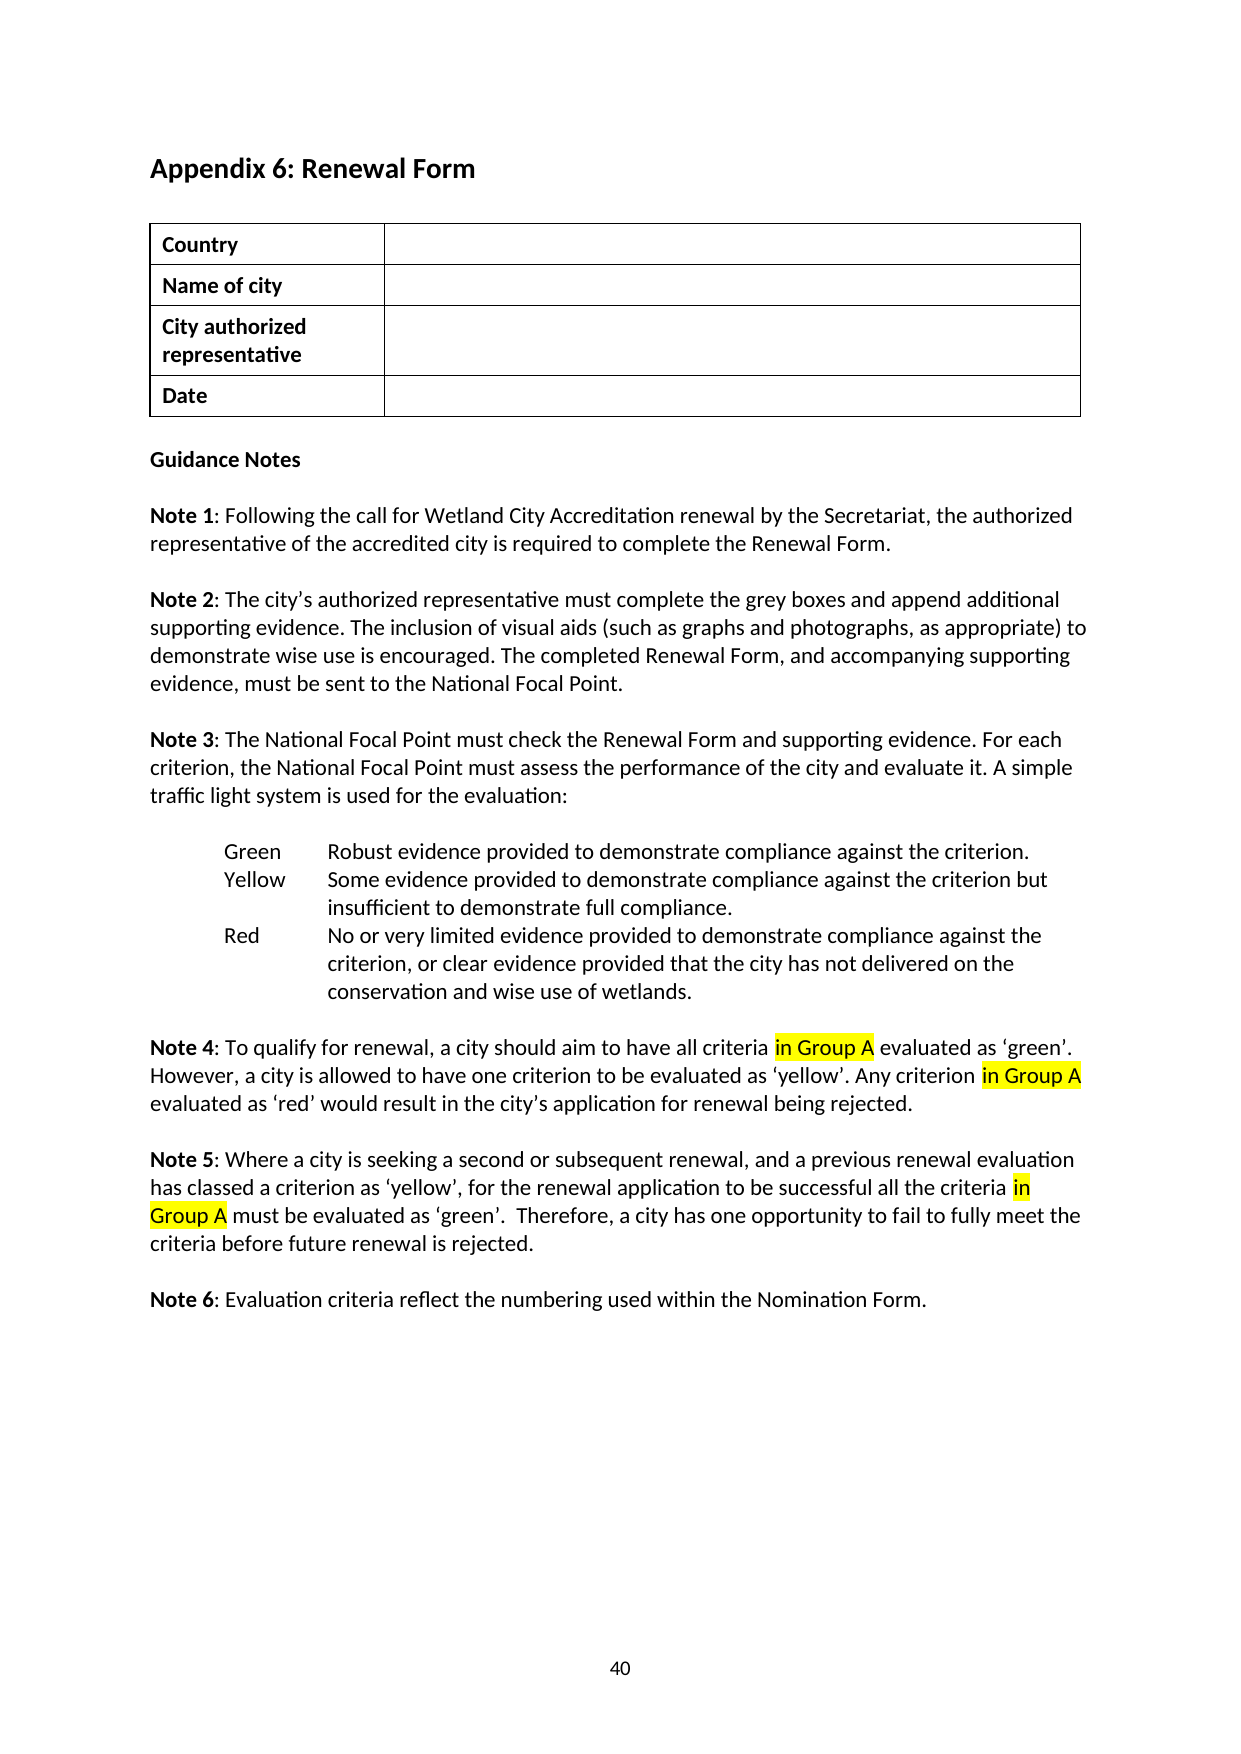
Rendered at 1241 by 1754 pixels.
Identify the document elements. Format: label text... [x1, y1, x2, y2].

text Note 4: To qualify for renewal, a city should aim to have all criteria in Group A evaluated as ‘green’. However, a city is allowed to have one criterion to be evaluated as ‘yellow’. Any criterion in Group A evaluated as ‘red’ would result in the city’s application for renewal being rejected. [150, 1033, 1090, 1117]
table_cell Name of city [151, 265, 384, 305]
text Green Robust evidence provided to demonstrate compliance against the criterion. [224, 837, 1090, 865]
table_header [385, 224, 1080, 264]
table_cell Date [151, 376, 384, 416]
text Note 6: Evaluation criteria reflect the numbering used within the Nomination Form. [150, 1285, 1090, 1313]
table_cell [385, 376, 1080, 416]
table_cell [385, 265, 1080, 305]
text Note 1: Following the call for Wetland City Accreditation renewal by the Secretariat, the authorized representative of the accredited city is required to complete the Renewal Form. [150, 501, 1090, 557]
text Note 2: The city’s authorized representative must complete the grey boxes and append additional supporting evidence. The inclusion of visual aids (such as graphs and photographs, as appropriate) to demonstrate wise use is encouraged. The completed Renewal Form, and accompanying supporting evidence, must be sent to the National Focal Point. [150, 585, 1090, 697]
table_header Country [151, 224, 384, 264]
text Guidance Notes [150, 445, 1090, 473]
text Yellow Some evidence provided to demonstrate compliance against the criterion but insufficient to demonstrate full compliance. [224, 865, 1090, 921]
list Appendix 6: Renewal Form [150, 150, 1090, 186]
text Red No or very limited evidence provided to demonstrate compliance against the criterion, or clear evidence provided that the city has not delivered on the conservation and wise use of wetlands. [224, 921, 1090, 1005]
text Note 5: Where a city is seeking a second or subsequent renewal, and a previous renewal evaluation has classed a criterion as ‘yellow’, for the renewal application to be successful all the criteria in Group A must be evaluated as ‘green’. Therefore, a city has one opportunity to fail to fully meet the criteria before future renewal is rejected. [150, 1145, 1090, 1257]
table_cell [385, 306, 1080, 374]
table_cell City authorized representative [151, 306, 384, 374]
text Note 3: The National Focal Point must check the Renewal Form and supporting evidence. For each criterion, the National Focal Point must assess the performance of the city and evaluate it. A simple traffic light system is used for the evaluation: [150, 725, 1090, 809]
